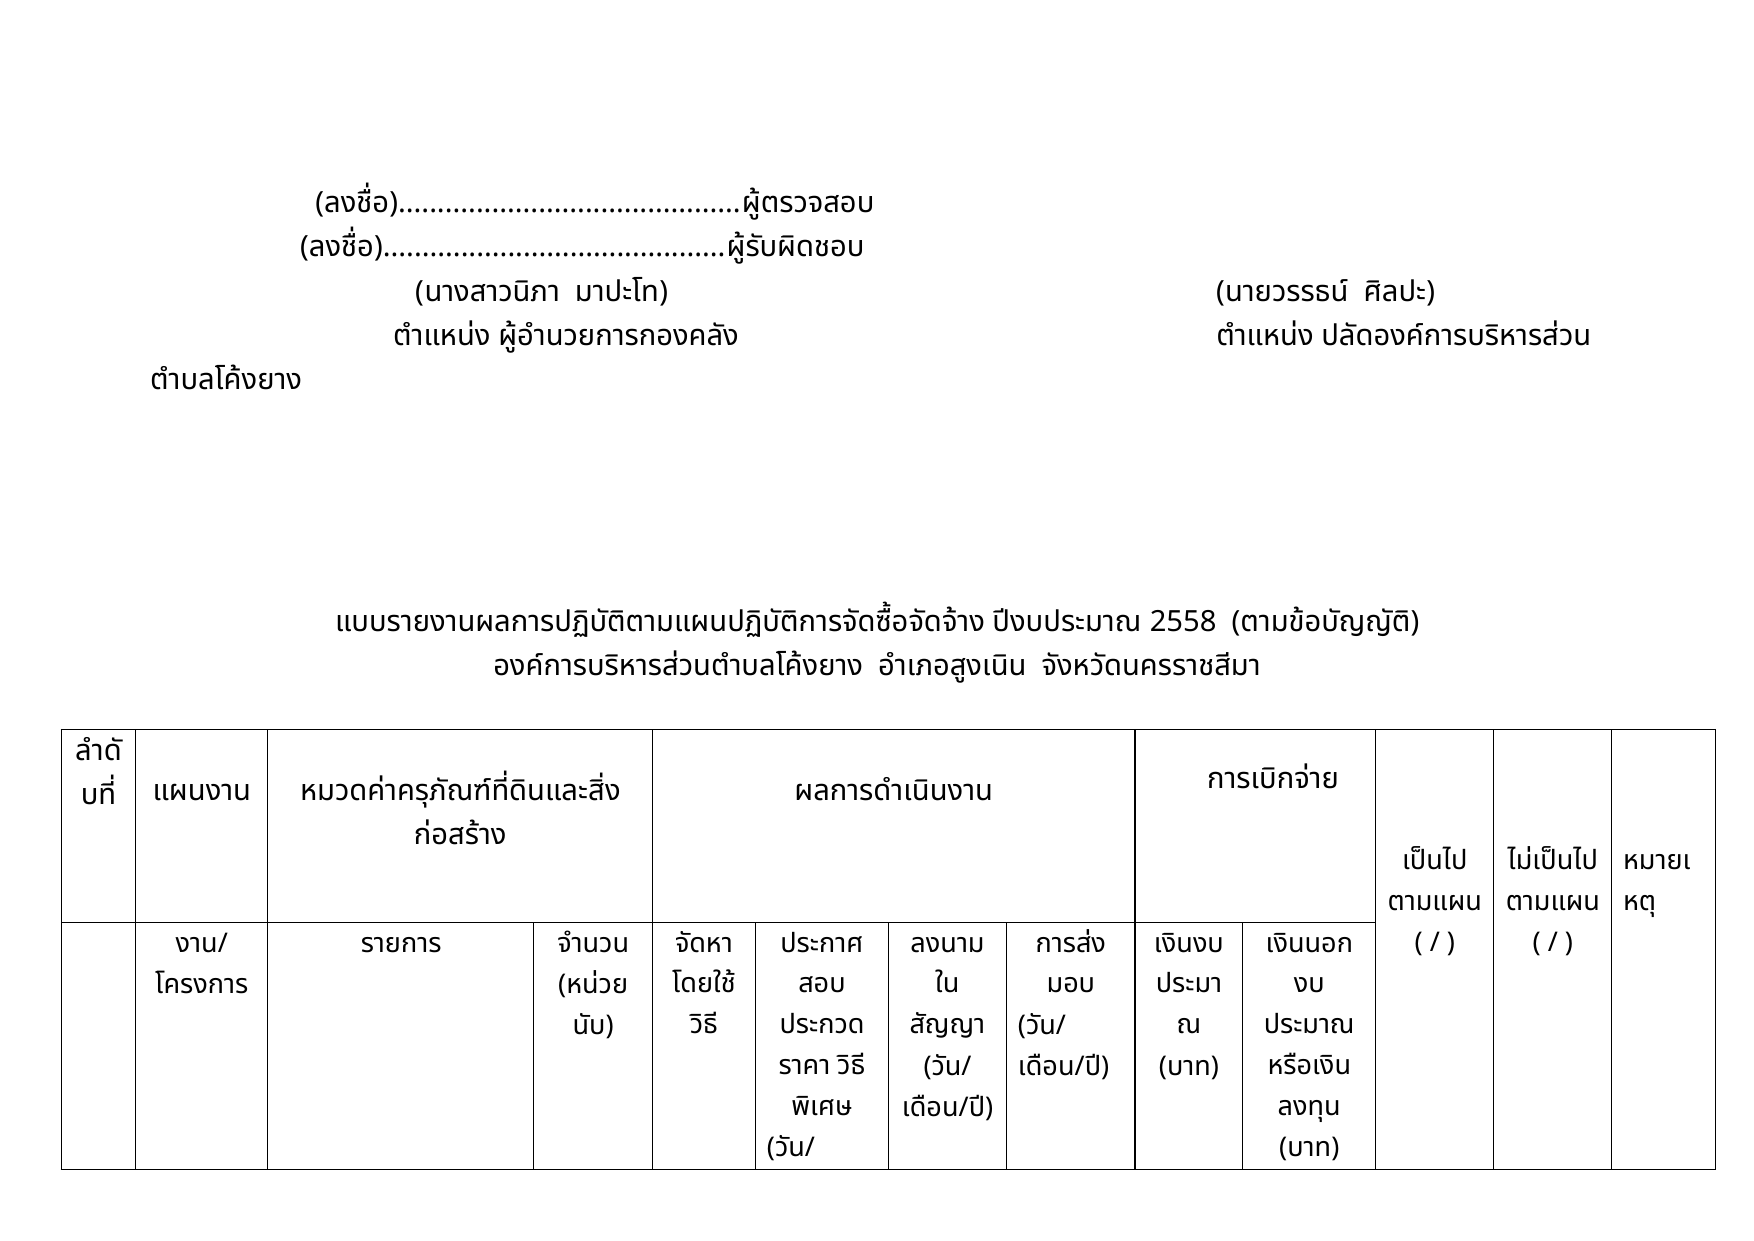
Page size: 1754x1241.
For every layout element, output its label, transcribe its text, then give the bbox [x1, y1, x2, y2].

table_cell [62, 923, 135, 1169]
text ตำแหน่ง ผู้อำนวยการกองคลัง ตำแหน่ง ปลัดองค์การบริหารส่วนตำบลโค้งยาง [150, 314, 1604, 402]
text (นางสาวนิภา มาปะโท) (นายวรรธน์ ศิลปะ) [150, 270, 1604, 314]
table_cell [756, 923, 888, 1169]
text องค์การบริหารส่วนตำบลโค้งยาง อำเภอสูงเนิน จังหวัดนครราชสีมา [150, 645, 1604, 689]
table_header การเบิกจ่าย [1136, 730, 1375, 922]
table_header ผลการดำเนินงาน [653, 730, 1134, 922]
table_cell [889, 923, 1006, 1169]
table_cell งาน/โครงการ [136, 923, 267, 1169]
table_header หมวดค่าครุภัณฑ์ที่ดินและสิ่งก่อสร้าง [268, 730, 652, 922]
table_header หมายเหตุ [1612, 730, 1715, 922]
table_header ลำดับที่ [62, 730, 135, 922]
table_header ไม่เป็นไปตามแผน ( / ) [1494, 730, 1611, 1169]
table_header เป็นไปตามแผน ( / ) [1376, 730, 1493, 1169]
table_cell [1243, 923, 1375, 1169]
table_cell รายการ [268, 923, 533, 1169]
table_cell จัดหาโดยใช้วิธี [653, 923, 755, 1169]
text (ลงชื่อ)............................................ผู้ตรวจสอบ (ลงชื่อ)............................................ผู้รับผิดชอบ [225, 181, 1604, 270]
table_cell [1007, 923, 1134, 1169]
table_cell [1612, 922, 1715, 1169]
table_cell จำนวน (หน่วยนับ) [534, 923, 652, 1169]
text แบบรายงานผลการปฏิบัติตามแผนปฏิบัติการจัดซื้อจัดจ้าง ปีงบประมาณ 2558 (ตามข้อบัญญัติ) [150, 601, 1604, 645]
table_header แผนงาน [136, 730, 267, 922]
table_cell เงินงบประมาณ (บาท) [1136, 923, 1242, 1169]
